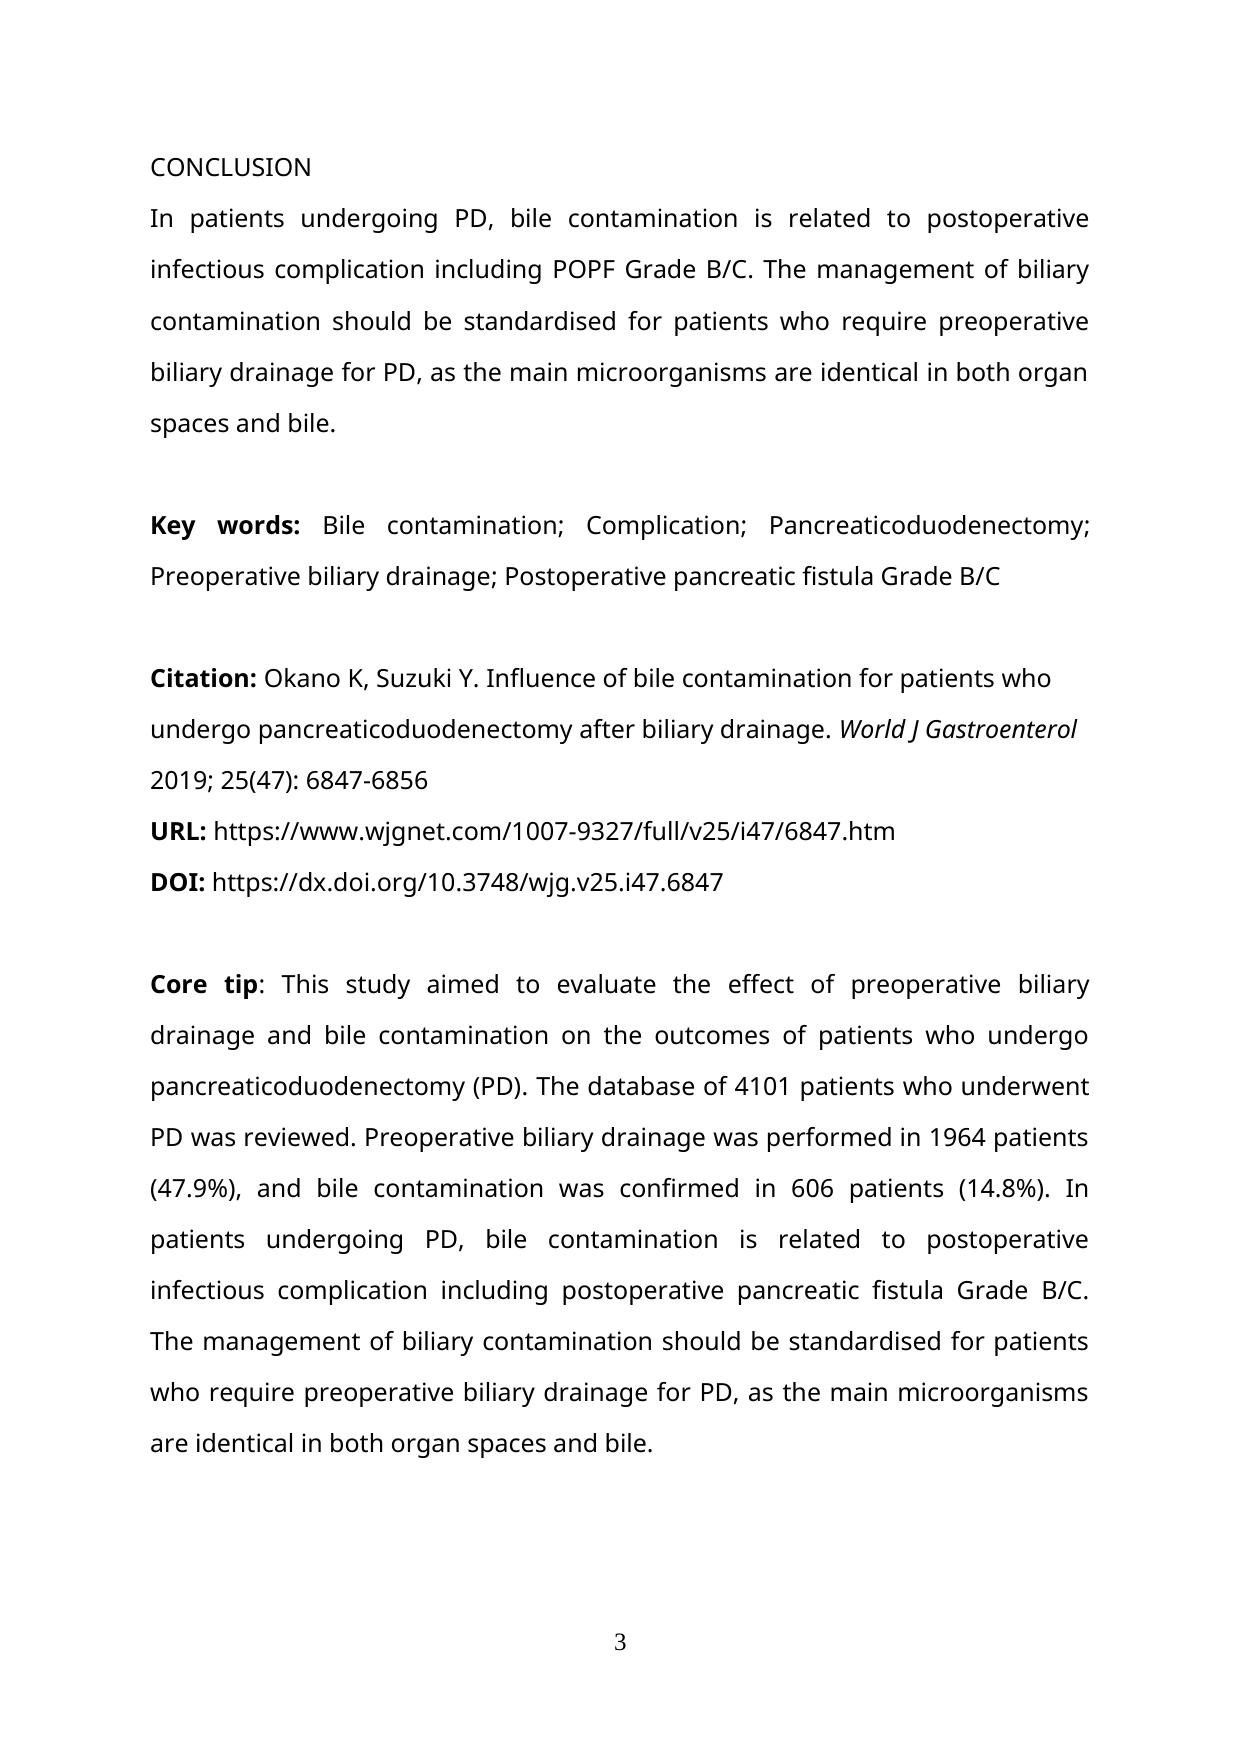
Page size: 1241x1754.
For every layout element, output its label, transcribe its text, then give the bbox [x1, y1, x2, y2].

text In patients undergoing PD, bile contamination is related to postoperative infectious complication including POPF Grade B/C. The management of biliary contamination should be standardised for patients who require preoperative biliary drainage for PD, as the main microorganisms are identical in both organ spaces and bile. [150, 201, 1090, 439]
text DOI: https://dx.doi.org/10.3748/wjg.v25.i47.6847 [150, 864, 1090, 899]
text CONCLUSION [150, 150, 1090, 184]
text Citation: Okano K, Suzuki Y. Influence of bile contamination for patients who undergo pancreaticoduodenectomy after biliary drainage. World J Gastroenterol 2019; 25(47): 6847-6856 [150, 660, 1090, 797]
text URL: https://www.wjgnet.com/1007-9327/full/v25/i47/6847.htm [150, 813, 1090, 848]
text Core tip: This study aimed to evaluate the effect of preoperative biliary drainage and bile contamination on the outcomes of patients who undergo pancreaticoduodenectomy (PD). The database of 4101 patients who underwent PD was reviewed. Preoperative biliary drainage was performed in 1964 patients (47.9%), and bile contamination was confirmed in 606 patients (14.8%). In patients undergoing PD, bile contamination is related to postoperative infectious complication including postoperative pancreatic fistula Grade B/C. The management of biliary contamination should be standardised for patients who require preoperative biliary drainage for PD, as the main microorganisms are identical in both organ spaces and bile. [150, 967, 1090, 1460]
text Key words: Bile contamination; Complication; Pancreaticoduodenectomy; Preoperative biliary drainage; Postoperative pancreatic fistula Grade B/C [150, 507, 1090, 592]
